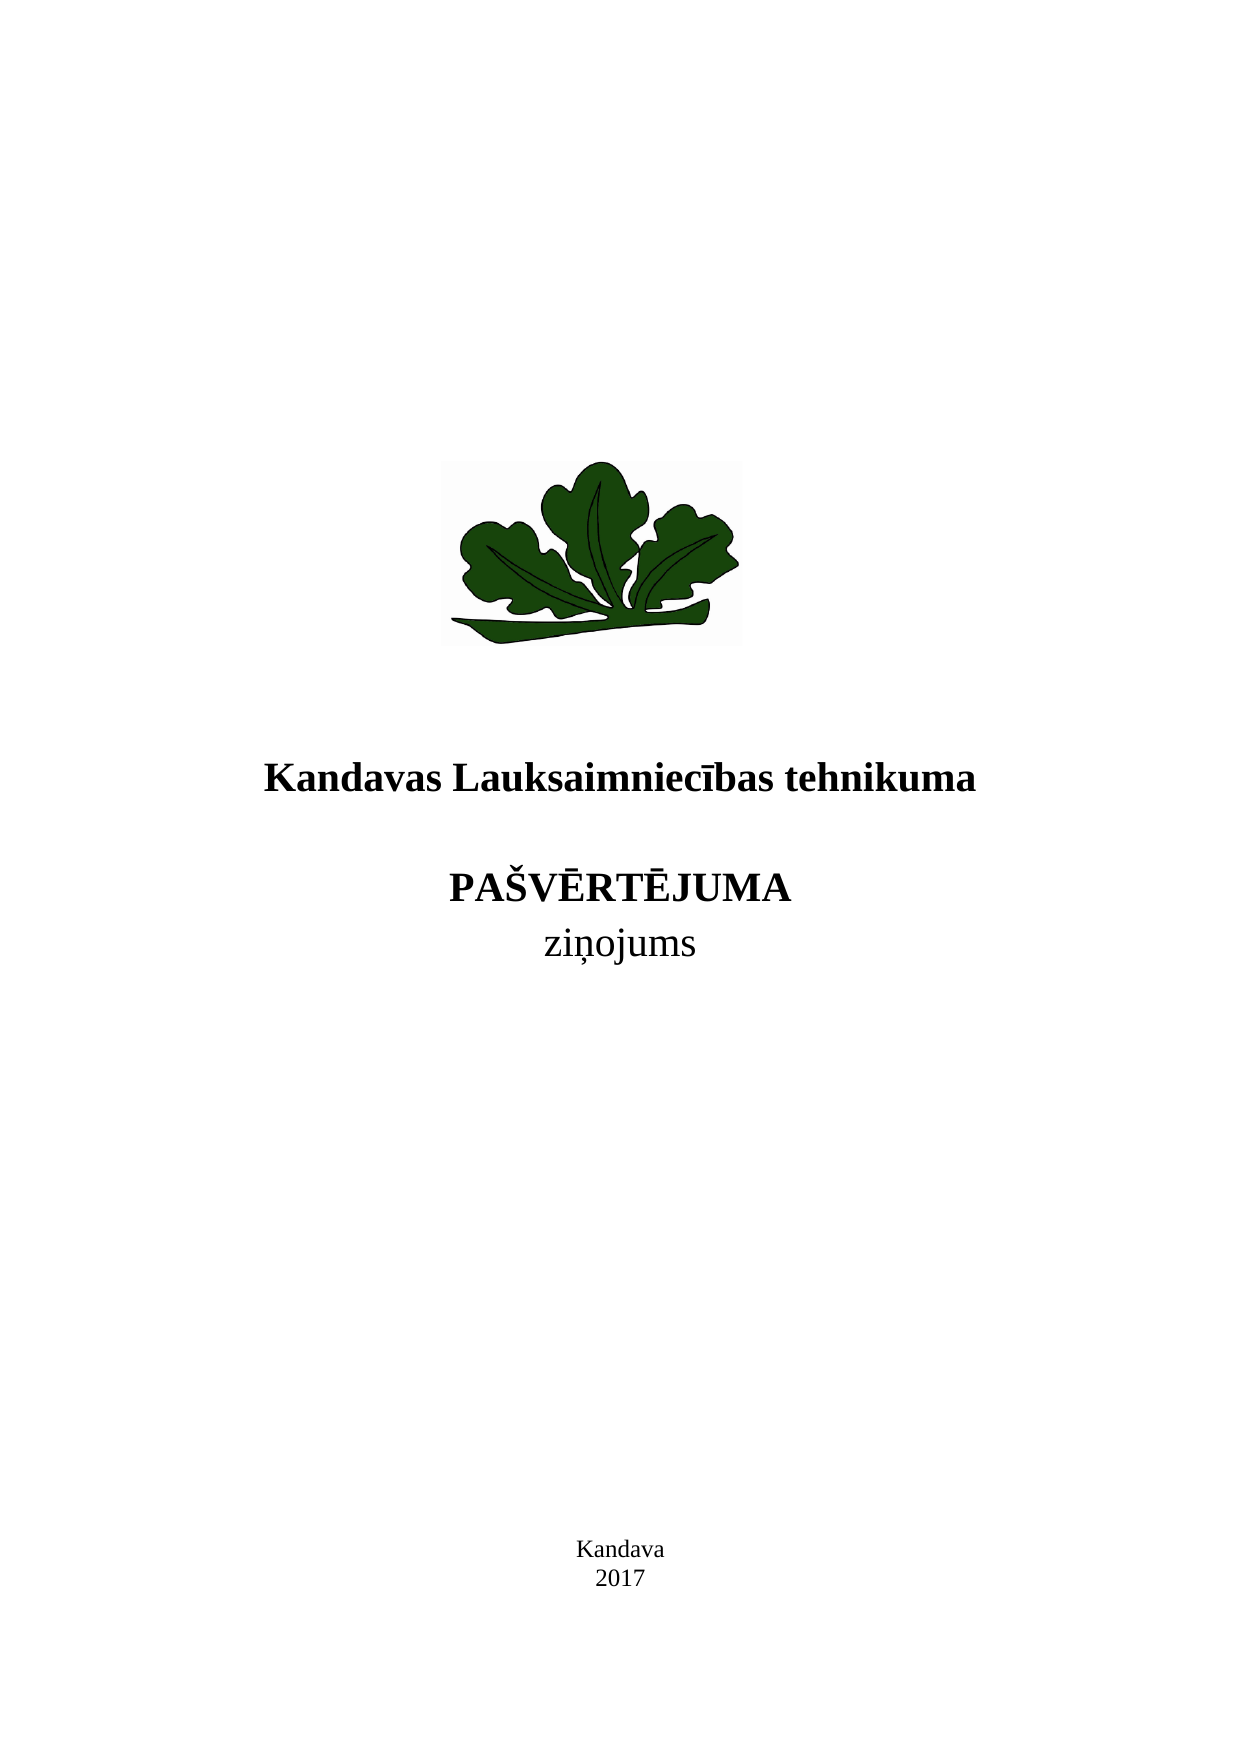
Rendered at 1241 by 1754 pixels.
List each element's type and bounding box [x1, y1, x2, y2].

picture [441, 461, 743, 646]
